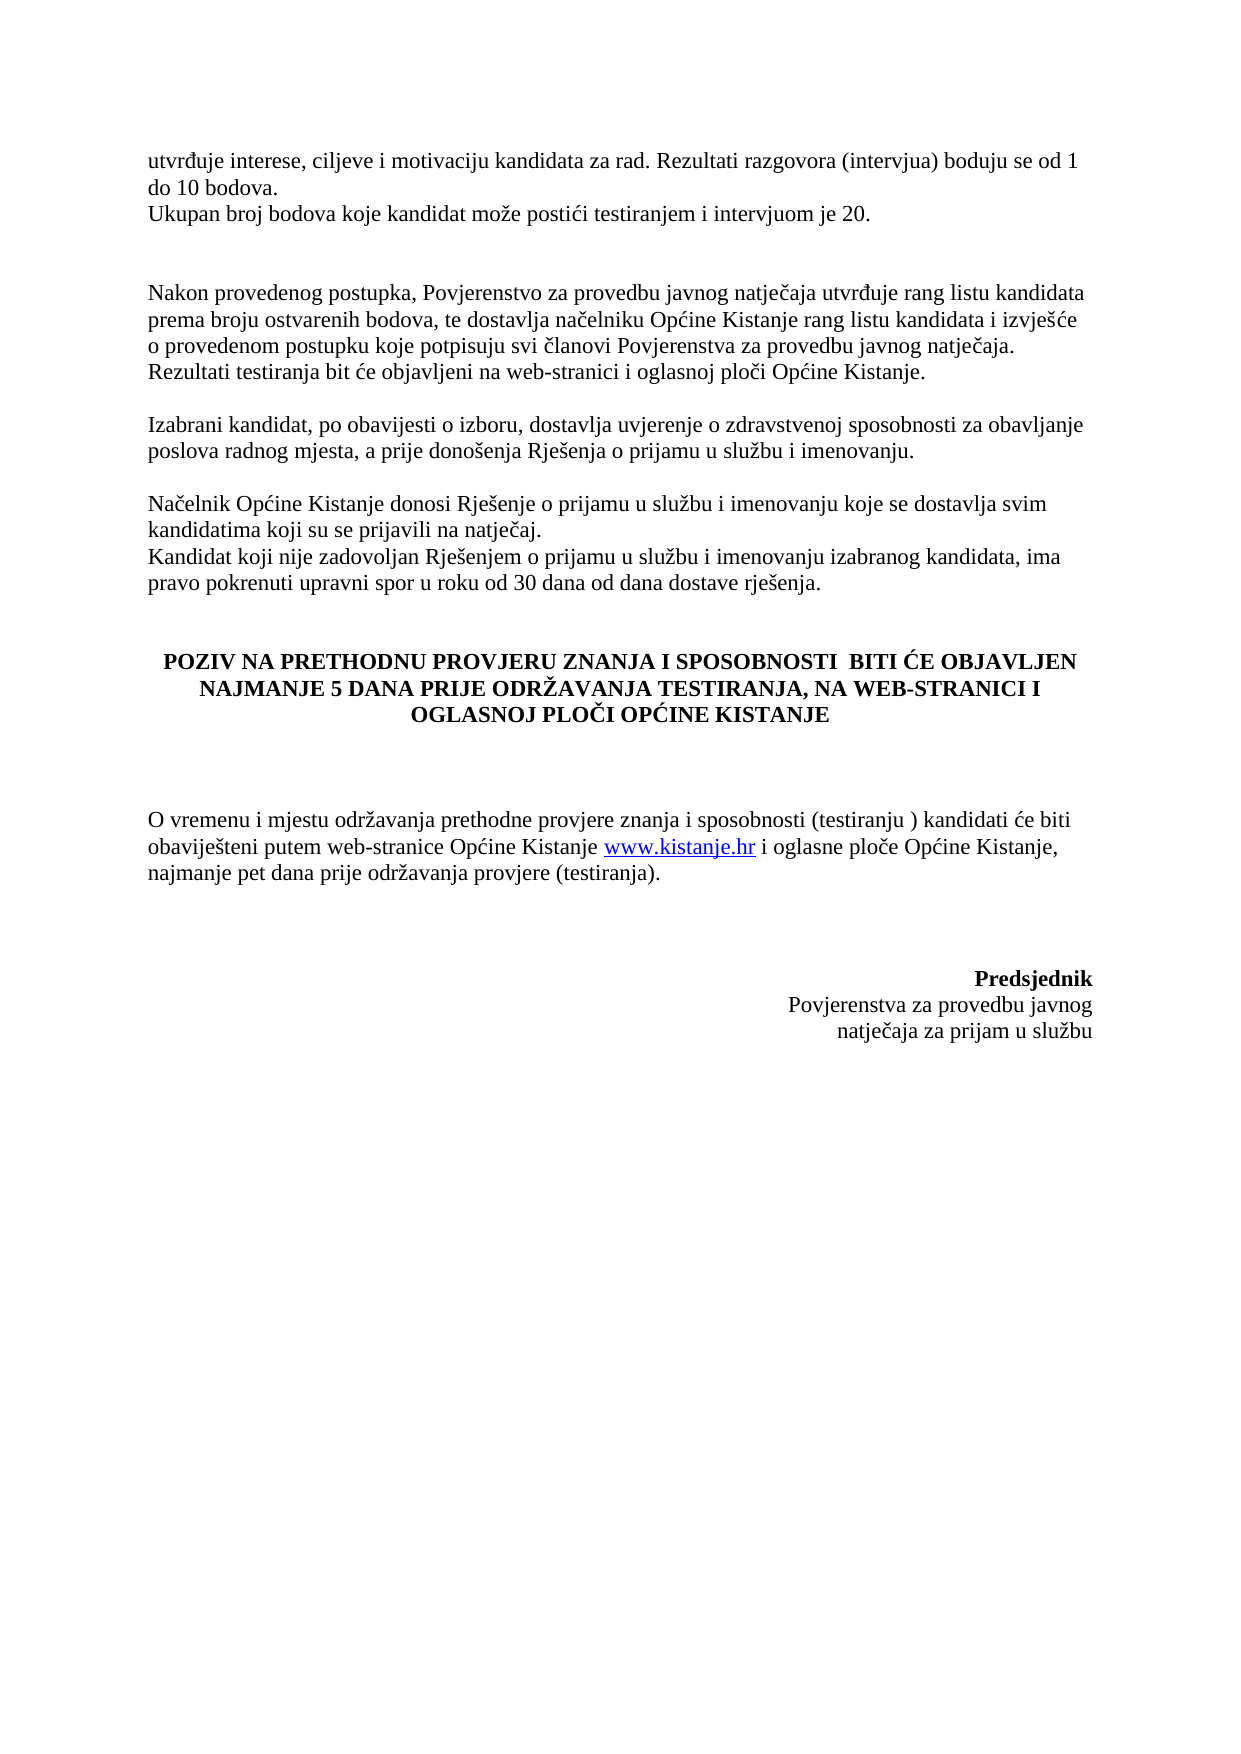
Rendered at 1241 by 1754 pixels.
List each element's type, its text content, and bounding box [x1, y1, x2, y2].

text Nakon provedenog postupka, Povjerenstvo za provedbu javnog natječaja utvrđuje rang listu kandidata prema broju ostvarenih bodova, te dostavlja načelniku Općine Kistanje rang listu kandidata i izvješće o provedenom postupku koje potpisuju svi članovi Povjerenstva za provedbu javnog natječaja. [148, 279, 1093, 358]
text Predsjednik [148, 964, 1093, 991]
text Načelnik Općine Kistanje donosi Rješenje o prijamu u službu i imenovanju koje se dostavlja svim kandidatima koji su se prijavili na natječaj. [148, 490, 1093, 543]
text Rezultati testiranja bit će objavljeni na web-stranici i oglasnoj ploči Općine Kistanje. [148, 358, 1093, 385]
text Kandidat koji nije zadovoljan Rješenjem o prijamu u službu i imenovanju izabranog kandidata, ima pravo pokrenuti upravni spor u roku od 30 dana od dana dostave rješenja. [148, 543, 1093, 596]
text utvrđuje interese, ciljeve i motivaciju kandidata za rad. Rezultati razgovora (intervjua) boduju se od 1 do 10 bodova. [148, 148, 1093, 200]
text natječaja za prijam u službu [148, 1017, 1093, 1044]
text POZIV NA PRETHODNU PROVJERU ZNANJA I SPOSOBNOSTI BITI ĆE OBJAVLJEN NAJMANJE 5 DANA PRIJE ODRŽAVANJA TESTIRANJA, NA WEB-STRANICI I OGLASNOJ PLOČI OPĆINE KISTANJE [148, 648, 1093, 727]
text O vremenu i mjestu održavanja prethodne provjere znanja i sposobnosti (testiranju ) kandidati će biti obaviješteni putem web-stranice Općine Kistanje www.kistanje.hr i oglasne ploče Općine Kistanje, najmanje pet dana prije održavanja provjere (testiranja). [148, 806, 1093, 886]
text Povjerenstva za provedbu javnog [148, 991, 1093, 1017]
text Izabrani kandidat, po obavijesti o izboru, dostavlja uvjerenje o zdravstvenoj sposobnosti za obavljanje poslova radnog mjesta, a prije donošenja Rješenja o prijamu u službu i imenovanju. [148, 411, 1093, 464]
text Ukupan broj bodova koje kandidat može postići testiranjem i intervjuom je 20. [148, 200, 1093, 227]
